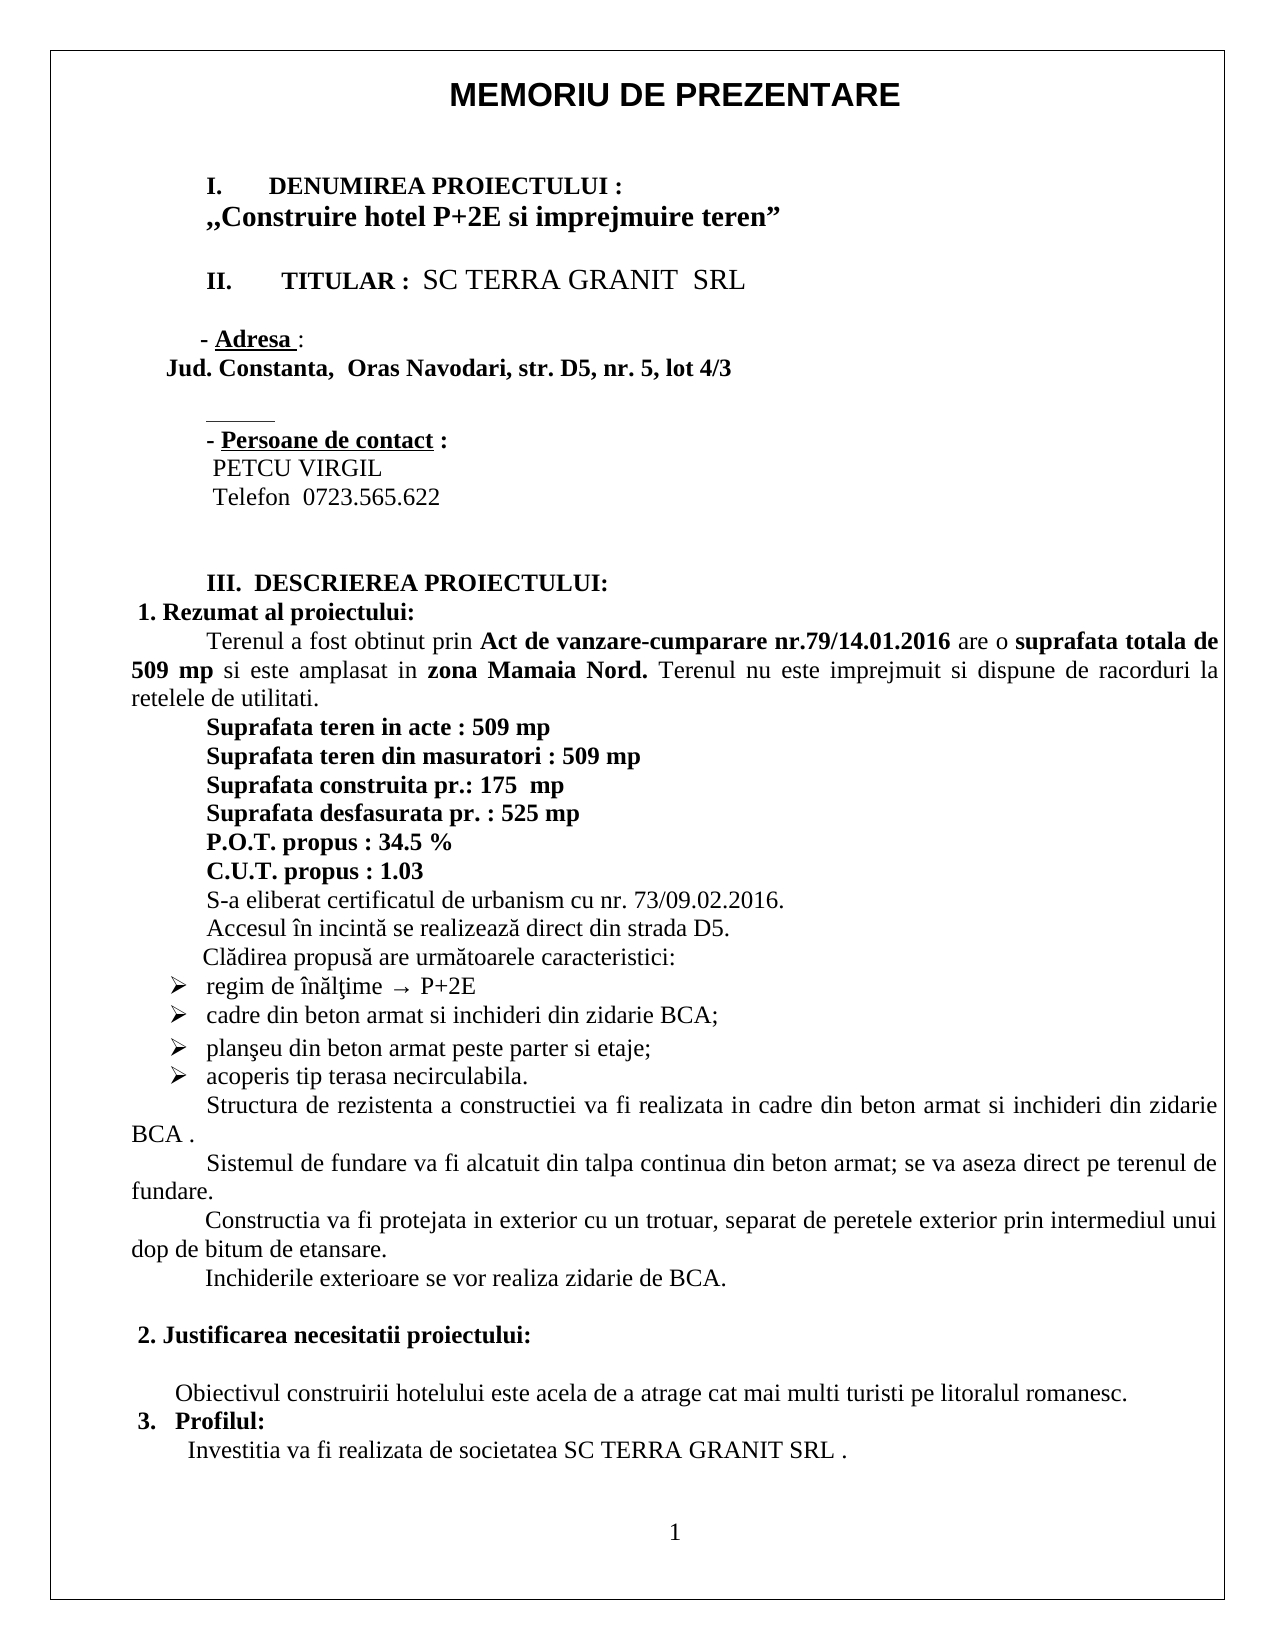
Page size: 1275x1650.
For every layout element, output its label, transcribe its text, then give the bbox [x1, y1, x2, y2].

text MEMORIU DE PREZENTARE [131, 75, 1219, 113]
list planşeu din beton armat peste parter si etaje; [169, 1033, 1219, 1061]
text Suprafata construita pr.: 175 mp [131, 770, 1215, 798]
text S-a eliberat certificatul de urbanism cu nr. 73/09.02.2016. [131, 885, 1219, 913]
text C.U.T. propus : 1.03 [131, 856, 1215, 885]
text Suprafata teren in acte : 509 mp [131, 712, 1215, 741]
text Jud. Constanta, Oras Navodari, str. D5, nr. 5, lot 4/3 [131, 353, 1215, 382]
text Structura de rezistenta a constructiei va fi realizata in cadre din beton armat si inchideri din zidarie BCA . [131, 1090, 1219, 1148]
text Suprafata teren din masuratori : 509 mp [131, 741, 1215, 770]
text Investitia va fi realizata de societatea SC TERRA GRANIT SRL . [131, 1435, 1219, 1464]
list acoperis tip terasa necirculabila. [169, 1061, 1219, 1090]
text Clădirea propusă are următoarele caracteristici: [131, 942, 1219, 971]
text Suprafata desfasurata pr. : 525 mp [131, 798, 1215, 827]
text P.O.T. propus : 34.5 % [131, 827, 1215, 856]
text 2. Justificarea necesitatii proiectului: [131, 1320, 1219, 1349]
text - Adresa : [169, 324, 1219, 353]
text PETCU VIRGIL [131, 453, 1219, 482]
text Telefon 0723.565.622 [131, 482, 1219, 511]
list TITULAR : SC TERRA GRANIT SRL [206, 262, 1219, 295]
text Sistemul de fundare va fi alcatuit din talpa continua din beton armat; se va aseza direct pe terenul de fundare. [131, 1148, 1219, 1205]
list cadre din beton armat si inchideri din zidarie BCA; [169, 1000, 1219, 1028]
text Terenul a fost obtinut prin Act de vanzare-cumparare nr.79/14.01.2016 are o suprafata totala de 509 mp si este amplasat in zona Mamaia Nord. Terenul nu este imprejmuit si dispune de racorduri la retelele de utilitati. [131, 626, 1219, 712]
text Inchiderile exterioare se vor realiza zidarie de BCA. [131, 1263, 1219, 1291]
list DENUMIREA PROIECTULUI : [206, 171, 1219, 199]
text 1. Rezumat al proiectului: [131, 597, 1219, 626]
text Constructia va fi protejata in exterior cu un trotuar, separat de peretele exterior prin intermediul unui dop de bitum de etansare. [131, 1205, 1219, 1263]
list Profilul: [137, 1406, 1219, 1435]
list regim de înălţime → P+2E [169, 971, 1219, 1000]
text III. DESCRIEREA PROIECTULUI: [131, 568, 1219, 597]
text Accesul în incintă se realizează direct din strada D5. [131, 913, 1219, 942]
text ,,Construire hotel P+2E si imprejmuire teren” [131, 199, 1219, 233]
text Obiectivul construirii hotelului este acela de a atrage cat mai multi turisti pe litoralul romanesc. [131, 1378, 1219, 1406]
text - Persoane de contact : [131, 425, 1219, 453]
